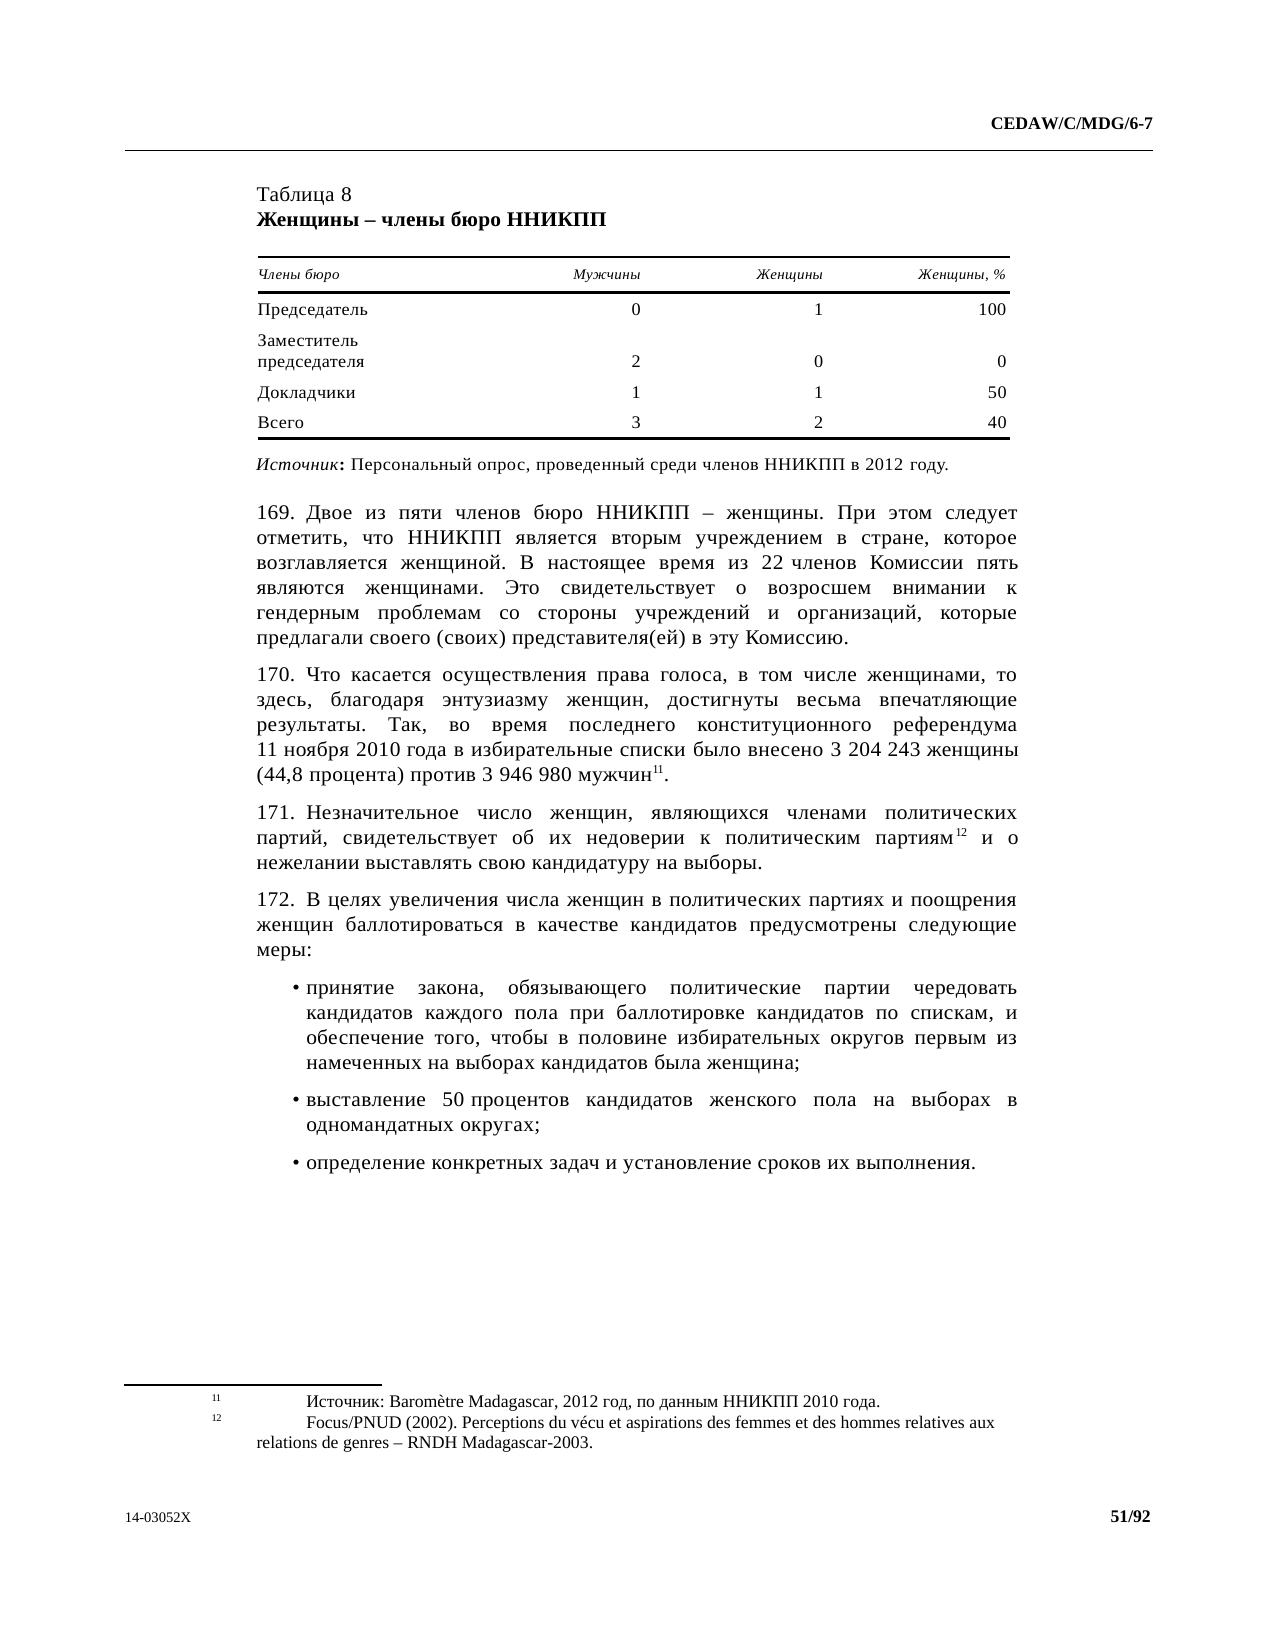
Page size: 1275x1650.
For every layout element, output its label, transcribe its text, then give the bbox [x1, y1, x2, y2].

table_cell 1 [459, 376, 645, 407]
table_cell 100 [827, 294, 1010, 324]
table_cell 0 [827, 324, 1010, 376]
text 170. Что касается осуществления права голоса, в том числе женщинами, то здесь, благодаря энтузиазму женщин, достигнуты весьма впечатляющие результаты. Так, во время последнего конституционного референдума 11 ноября 2010 года в избирательные списки было внесено 3 204 243 женщины (44,8 процента) против 3 946 980 мужчин. [256, 662, 1018, 787]
table_cell 3 [459, 407, 645, 437]
text 169. Двое из пяти членов бюро ННИКПП – женщины. При этом следует отметить, что ННИКПП является вторым учреждением в стране, которое возглавляется женщиной. В настоящее время из 22 членов Комиссии пять являются женщинами. Это свидетельствует о возросшем внимании к гендерным проблемам со стороны учреждений и организаций, которые предлагали своего (своих) представителя(ей) в эту Комиссию. [256, 499, 1018, 649]
table_cell 2 [459, 324, 645, 376]
text Источник: Персональный опрос, проведенный среди членов ННИКПП в 2012 году. [256, 452, 1018, 474]
text • определение конкретных задач и установление сроков их выполнения. [256, 1149, 1018, 1174]
text 172. В целях увеличения числа женщин в политических партиях и поощрения женщин баллотироваться в качестве кандидатов предусмотрены следующие меры: [256, 887, 1018, 962]
text 171. Незначительное число женщин, являющихся членами политических партий, свидетельствует об их недоверии к политическим партиям и о нежелании выставлять свою кандидатуру на выборы. [256, 799, 1018, 874]
table_cell Председатель [258, 294, 459, 324]
table_header Женщины [645, 258, 827, 291]
table_cell 50 [827, 376, 1010, 407]
table_cell 40 [827, 407, 1010, 437]
table_cell Докладчики [258, 376, 459, 407]
table_header Женщины, % [827, 258, 1010, 291]
table_cell Всего [258, 407, 459, 437]
table_cell Заместитель председателя [258, 324, 459, 376]
text • выставление 50 процентов кандидатов женского пола на выборах в одномандатных округах; [256, 1087, 1018, 1137]
text • принятие закона, обязывающего политические партии чередовать кандидатов каждого пола при баллотировке кандидатов по спискам, и обеспечение того, чтобы в половине избирательных округов первым из намеченных на выборах кандидатов была женщина; [256, 974, 1018, 1074]
table_header Члены бюро [258, 258, 459, 291]
text Женщины – члены бюро ННИКПП [124, 206, 1019, 231]
table_cell 0 [459, 294, 645, 324]
table_cell 1 [645, 294, 827, 324]
table_cell 1 [645, 376, 827, 407]
table_header Мужчины [459, 258, 645, 291]
table_cell 0 [645, 324, 827, 376]
table_cell 2 [645, 407, 827, 437]
